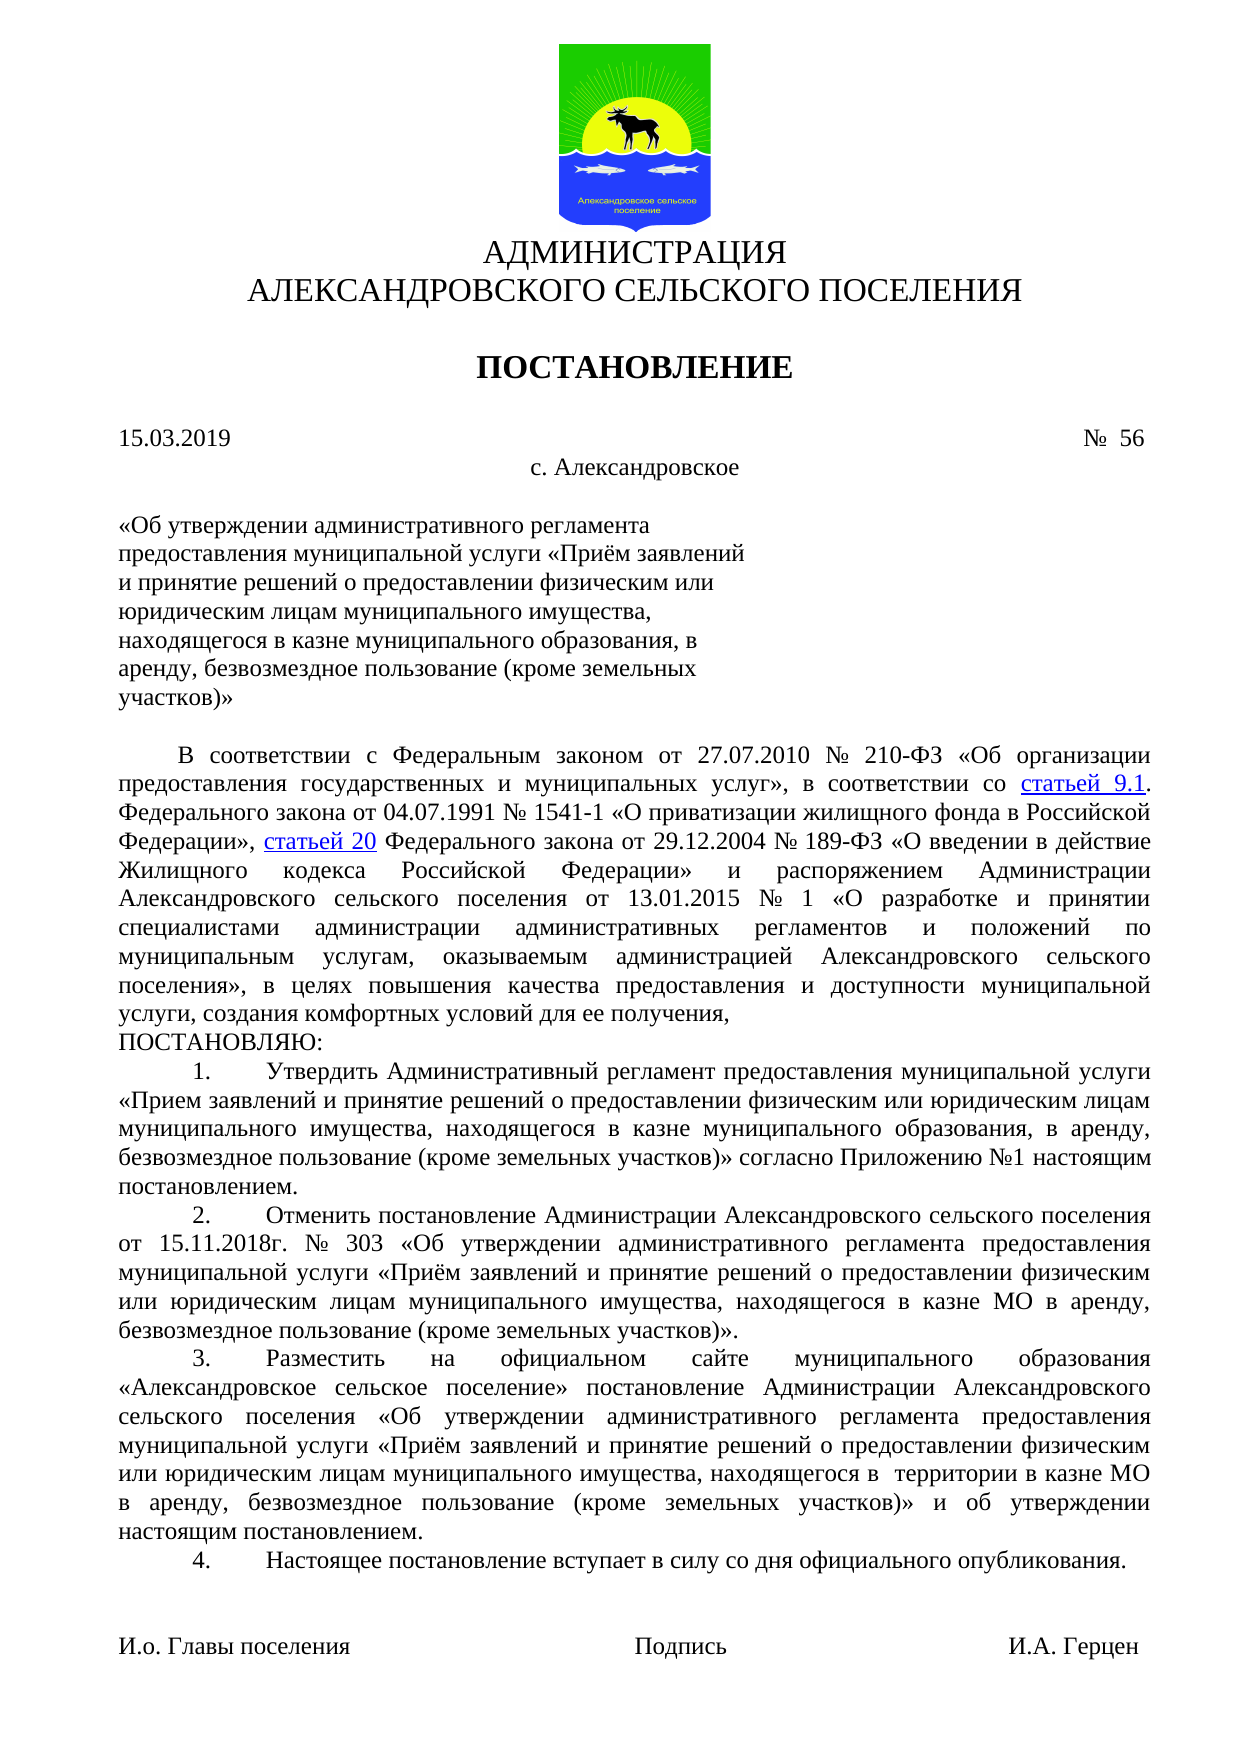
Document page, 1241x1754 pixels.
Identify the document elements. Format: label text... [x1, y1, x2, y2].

picture [559, 44, 711, 232]
text И.о. Главы поселения Подпись И.А. Герцен [118, 1631, 1152, 1660]
text «Об утверждении административного регламента предоставления муниципальной услуги «Приём заявлений и принятие решений о предоставлении физическим или юридическим лицам муниципального имущества, находящегося в казне муниципального образования, в аренду, безвозмездное пользование (кроме земельных участков)» [118, 510, 753, 711]
list Утвердить Административный регламент предоставления муниципальной услуги «Прием заявлений и принятие решений о предоставлении физическим или юридическим лицам муниципального имущества, находящегося в казне муниципального образования, в аренду, безвозмездное пользование (кроме земельных участков)» согласно Приложению №1 настоящим постановлением. [118, 1056, 1152, 1200]
text с. Александровское [118, 452, 1152, 481]
text ПОСТАНОВЛЕние [118, 347, 1152, 385]
text АДМИНИСТРАЦИЯ [118, 232, 1152, 270]
text ПОСТАНОВЛЯЮ: [118, 1027, 1152, 1056]
text александровскоГО сельскоГО поселениЯ [118, 270, 1152, 308]
list Разместить на официальном сайте муниципального образования «Александровское сельское поселение» постановление Администрации Александровского сельского поселения «Об утверждении административного регламента предоставления муниципальной услуги «Приём заявлений и принятие решений о предоставлении физическим или юридическим лицам муниципального имущества, находящегося в территории в казне МО в аренду, безвозмездное пользование (кроме земельных участков)» и об утверждении настоящим постановлением. [118, 1343, 1152, 1545]
text 15.03.2019 № 56 [118, 423, 1152, 452]
list Отменить постановление Администрации Александровского сельского поселения от 15.11.2018г. № 303 «Об утверждении административного регламента предоставления муниципальной услуги «Приём заявлений и принятие решений о предоставлении физическим или юридическим лицам муниципального имущества, находящегося в казне МО в аренду, безвозмездное пользование (кроме земельных участков)». [118, 1200, 1152, 1343]
text В соответствии с Федеральным законом от 27.07.2010 № 210-ФЗ «Об организации предоставления государственных и муниципальных услуг», в соответствии со статьей 9.1. Федерального закона от 04.07.1991 № 1541-1 «О приватизации жилищного фонда в Российской Федерации», статьей 20 Федерального закона от 29.12.2004 № 189-ФЗ «О введении в действие Жилищного кодекса Российской Федерации» и распоряжением Администрации Александровского сельского поселения от 13.01.2015 № 1 «О разработке и принятии специалистами администрации административных регламентов и положений по муниципальным услугам, оказываемым администрацией Александровского сельского поселения», в целях повышения качества предоставления и доступности муниципальной услуги, создания комфортных условий для ее получения, [118, 740, 1152, 1027]
list Настоящее постановление вступает в силу со дня официального опубликования. [118, 1545, 1152, 1573]
